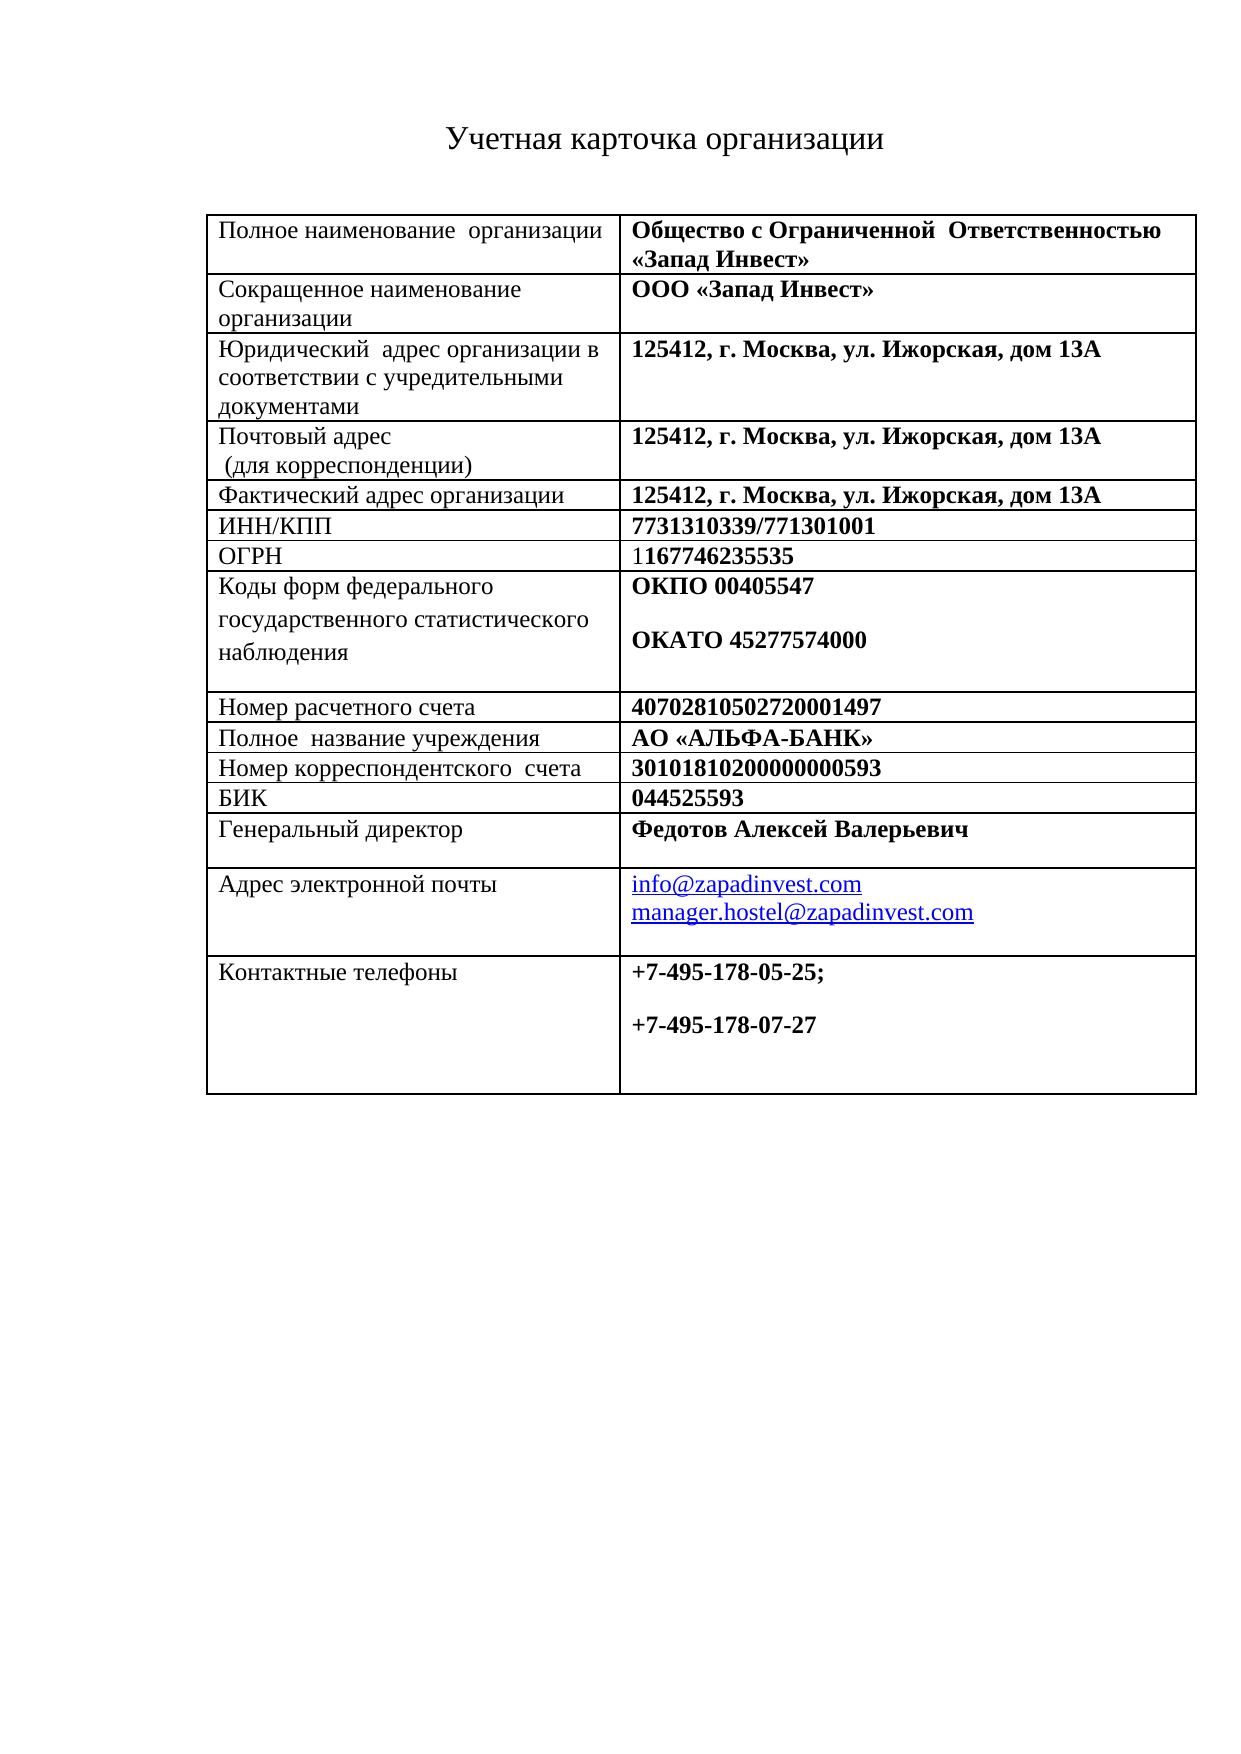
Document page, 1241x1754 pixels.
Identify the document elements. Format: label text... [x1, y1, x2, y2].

table_cell 044525593 [621, 783, 1195, 812]
table_cell Полное название учреждения [208, 723, 619, 752]
table_cell +7-495-178-05-25; +7-495-178-07-27 [621, 957, 1195, 1093]
table_cell 40702810502720001497 [621, 693, 1195, 721]
table_cell info@zapadinvest.com manager.hostel@zapadinvest.com [621, 869, 1195, 955]
table_cell Контактные телефоны [208, 957, 619, 1093]
table_cell 30101810200000000593 [621, 753, 1195, 782]
table_cell 125412, г. Москва, ул. Ижорская, дом 13А [621, 422, 1195, 479]
table_header Полное наименование организации [208, 216, 619, 273]
table_header Общество с Ограниченной Ответственностью «Запад Инвест» [621, 216, 1195, 273]
table_cell БИК [208, 783, 619, 812]
table_cell АО «АЛЬФА-БАНК» [621, 723, 1195, 752]
table_cell ООО «Запад Инвест» [621, 275, 1195, 332]
table_cell ОКПО 00405547 ОКАТО 45277574000 [621, 572, 1195, 691]
table_cell Федотов Алексей Валерьевич [621, 814, 1195, 867]
table_cell 125412, г. Москва, ул. Ижорская, дом 13А [621, 334, 1195, 420]
table_cell Почтовый адрес (для корреспонденции) [208, 422, 619, 479]
table_cell ОГРН [208, 541, 619, 570]
table_cell Юридический адрес организации в соответствии с учредительными документами [208, 334, 619, 420]
table_cell 7731310339/771301001 [621, 511, 1195, 539]
table_cell Генеральный директор [208, 814, 619, 867]
table_cell ИНН/КПП [208, 511, 619, 539]
table_cell Фактический адрес организации [208, 481, 619, 509]
table_cell Адрес электронной почты [208, 869, 619, 955]
table_cell Сокращенное наименование организации [208, 275, 619, 332]
table_cell Номер корреспондентского счета [208, 753, 619, 782]
table_cell 125412, г. Москва, ул. Ижорская, дом 13А [621, 481, 1195, 509]
table_cell 1167746235535 [621, 541, 1195, 570]
table_cell Номер расчетного счета [208, 693, 619, 721]
table_cell Коды форм федерального государственного статистического наблюдения [208, 572, 619, 691]
text Учетная карточка организации [177, 118, 1152, 156]
